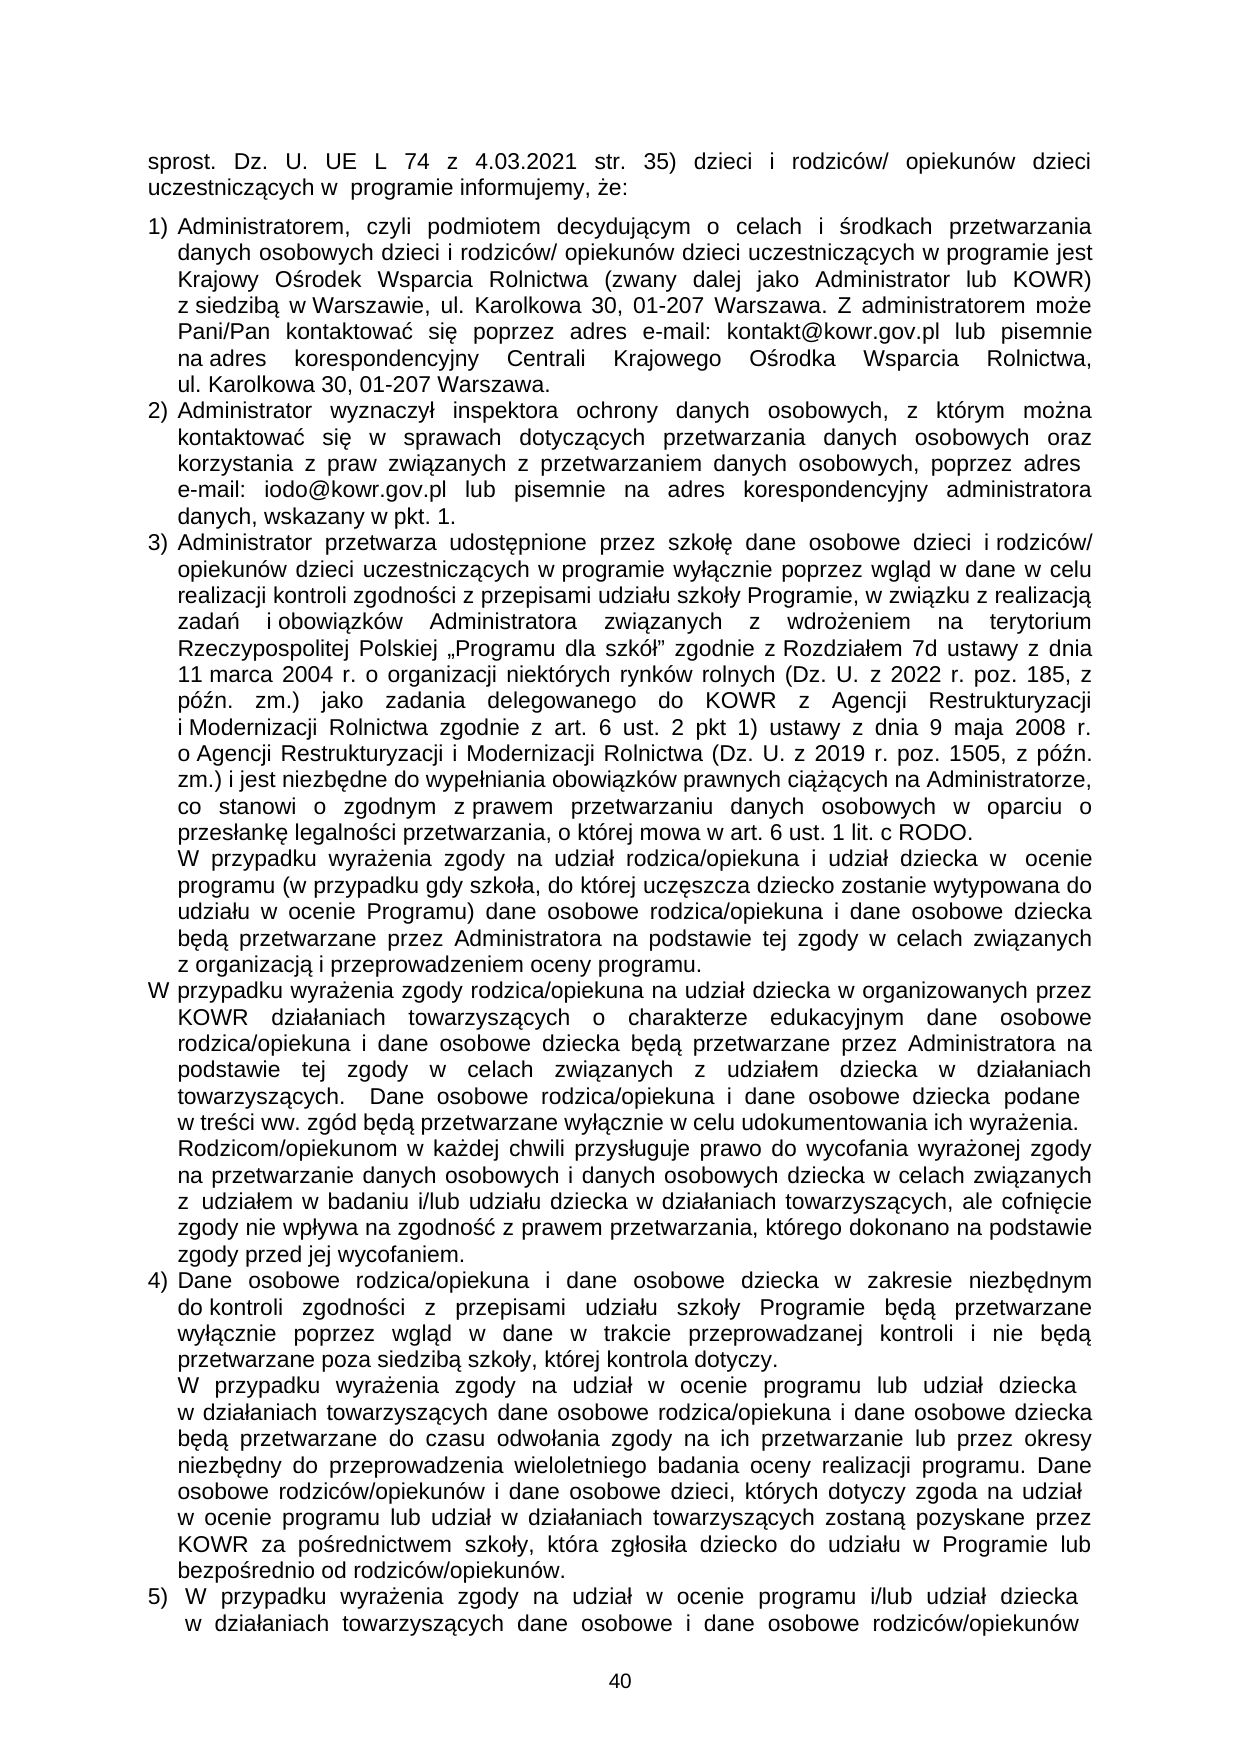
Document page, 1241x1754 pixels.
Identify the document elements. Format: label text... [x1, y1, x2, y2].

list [148, 148, 1092, 200]
list Administrator wyznaczył inspektora ochrony danych osobowych, z którym można kontaktować się w sprawach dotyczących przetwarzania danych osobowych oraz korzystania z praw związanych z przetwarzaniem danych osobowych, poprzez adres e-mail: iodo@kowr.gov.pl lub pisemnie na adres korespondencyjny administratora danych, wskazany w pkt. 1. [148, 397, 1092, 529]
text W przypadku wyrażenia zgody na udział rodzica/opiekuna i udział dziecka w ocenie programu (w przypadku gdy szkoła, do której uczęszcza dziecko zostanie wytypowana do udziału w ocenie Programu) dane osobowe rodzica/opiekuna i dane osobowe dziecka będą przetwarzane przez Administratora na podstawie tej zgody w celach związanych z organizacją i przeprowadzeniem oceny programu. [177, 845, 1092, 977]
text Rodzicom/opiekunom w każdej chwili przysługuje prawo do wycofania wyrażonej zgody na przetwarzanie danych osobowych i danych osobowych dziecka w celach związanych z udziałem w badaniu i/lub udziału dziecka w działaniach towarzyszących, ale cofnięcie zgody nie wpływa na zgodność z prawem przetwarzania, którego dokonano na podstawie zgody przed jej wycofaniem. [148, 1135, 1092, 1267]
text W przypadku wyrażenia zgody rodzica/opiekuna na udział dziecka w organizowanych przez KOWR działaniach towarzyszących o charakterze edukacyjnym dane osobowe rodzica/opiekuna i dane osobowe dziecka będą przetwarzane przez Administratora na podstawie tej zgody w celach związanych z udziałem dziecka w działaniach towarzyszących. Dane osobowe rodzica/opiekuna i dane osobowe dziecka podane w treści ww. zgód będą przetwarzane wyłącznie w celu udokumentowania ich wyrażenia. [148, 977, 1092, 1135]
list Administrator przetwarza udostępnione przez szkołę dane osobowe dzieci i rodziców/ opiekunów dzieci uczestniczących w programie wyłącznie poprzez wgląd w dane w celu realizacji kontroli zgodności z przepisami udziału szkoły Programie, w związku z realizacją zadań i obowiązków Administratora związanych z wdrożeniem na terytorium Rzeczypospolitej Polskiej „Programu dla szkół” zgodnie z Rozdziałem 7d ustawy z dnia 11 marca 2004 r. o organizacji niektórych rynków rolnych (Dz. U. z 2022 r. poz. 185, z późn. zm.) jako zadania delegowanego do KOWR z Agencji Restrukturyzacji i Modernizacji Rolnictwa zgodnie z art. 6 ust. 2 pkt 1) ustawy z dnia 9 maja 2008 r. o Agencji Restrukturyzacji i Modernizacji Rolnictwa (Dz. U. z 2019 r. poz. 1505, z późn. zm.) i jest niezbędne do wypełniania obowiązków prawnych ciążących na Administratorze, co stanowi o zgodnym z prawem przetwarzaniu danych osobowych w oparciu o przesłankę legalności przetwarzania, o której mowa w art. 6 ust. 1 lit. c RODO. [148, 529, 1092, 845]
list Administratorem, czyli podmiotem decydującym o celach i środkach przetwarzania danych osobowych dzieci i rodziców/ opiekunów dzieci uczestniczących w programie jest Krajowy Ośrodek Wsparcia Rolnictwa (zwany dalej jako Administrator lub KOWR) z siedzibą w Warszawie, ul. Karolkowa 30, 01-207 Warszawa. Z administratorem może Pani/Pan kontaktować się poprzez adres e-mail: kontakt@kowr.gov.pl lub pisemnie na adres korespondencyjny Centrali Krajowego Ośrodka Wsparcia Rolnictwa, ul. Karolkowa 30, 01-207 Warszawa. [148, 213, 1092, 397]
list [148, 1583, 1092, 1636]
text W przypadku wyrażenia zgody na udział w ocenie programu lub udział dziecka w działaniach towarzyszących dane osobowe rodzica/opiekuna i dane osobowe dziecka będą przetwarzane do czasu odwołania zgody na ich przetwarzanie lub przez okresy niezbędny do przeprowadzenia wieloletniego badania oceny realizacji programu. Dane osobowe rodziców/opiekunów i dane osobowe dzieci, których dotyczy zgoda na udział w ocenie programu lub udział w działaniach towarzyszących zostaną pozyskane przez KOWR za pośrednictwem szkoły, która zgłosiła dziecko do udziału w Programie lub bezpośrednio od rodziców/opiekunów. [177, 1372, 1092, 1583]
list Dane osobowe rodzica/opiekuna i dane osobowe dziecka w zakresie niezbędnym do kontroli zgodności z przepisami udziału szkoły Programie będą przetwarzane wyłącznie poprzez wgląd w dane w trakcie przeprowadzanej kontroli i nie będą przetwarzane poza siedzibą szkoły, której kontrola dotyczy. [148, 1267, 1092, 1372]
